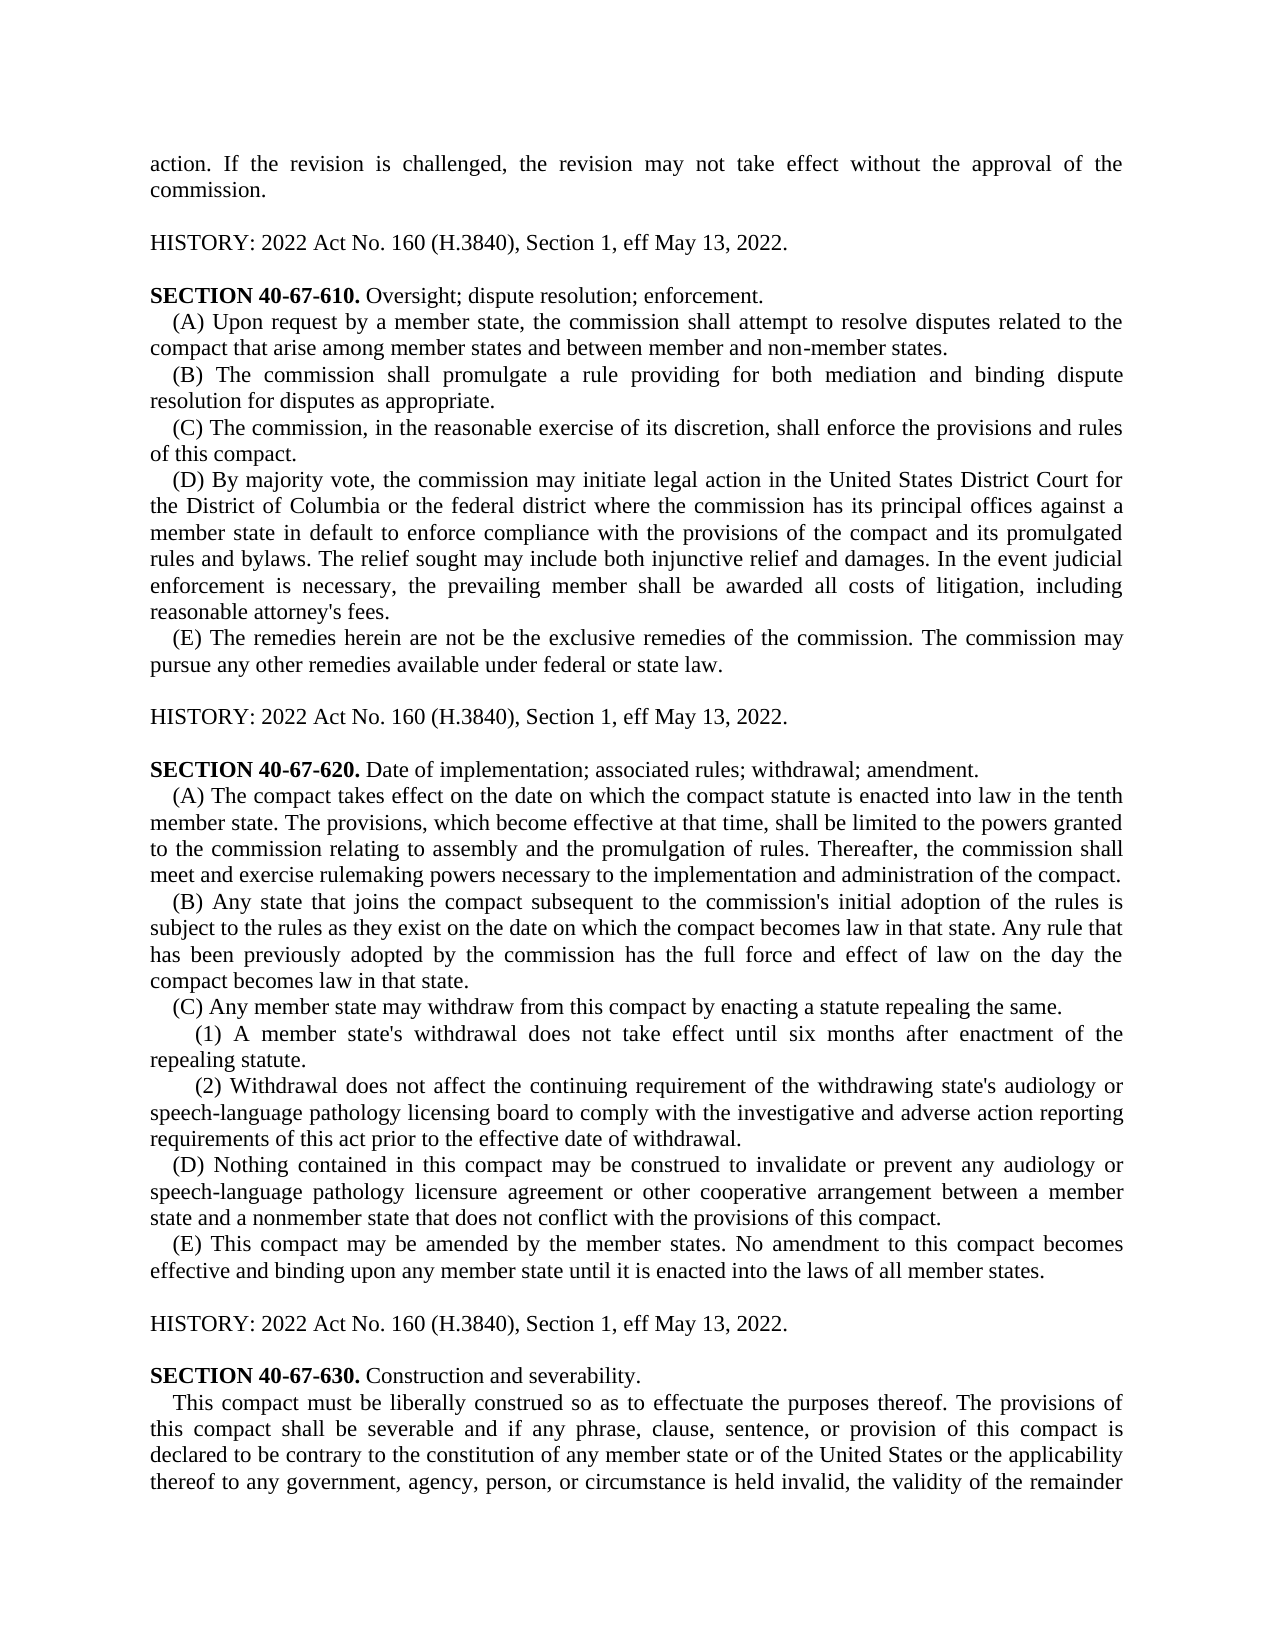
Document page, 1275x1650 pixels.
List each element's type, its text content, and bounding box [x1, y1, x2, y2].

text (D) Nothing contained in this compact may be construed to invalidate or prevent any audiology or speech-language pathology licensure agreement or other cooperative arrangement between a member state and a nonmember state that does not conflict with the provisions of this compact. [150, 1151, 1125, 1231]
text (A) Upon request by a member state, the commission shall attempt to resolve disputes related to the compact that arise among member states and between member and non-member states. [150, 308, 1125, 361]
text (2) Withdrawal does not affect the continuing requirement of the withdrawing state's audiology or speech-language pathology licensing board to comply with the investigative and adverse action reporting requirements of this act prior to the effective date of withdrawal. [150, 1072, 1125, 1151]
text SECTION 40-67-630. Construction and severability. [150, 1362, 1125, 1389]
text (D) By majority vote, the commission may initiate legal action in the United States District Court for the District of Columbia or the federal district where the commission has its principal offices against a member state in default to enforce compliance with the provisions of the compact and its promulgated rules and bylaws. The relief sought may include both injunctive relief and damages. In the event judicial enforcement is necessary, the prevailing member shall be awarded all costs of litigation, including reasonable attorney's fees. [150, 466, 1125, 624]
text (C) Any member state may withdraw from this compact by enacting a statute repealing the same. [150, 993, 1125, 1020]
text (A) The compact takes effect on the date on which the compact statute is enacted into law in the tenth member state. The provisions, which become effective at that time, shall be limited to the powers granted to the commission relating to assembly and the promulgation of rules. Thereafter, the commission shall meet and exercise rulemaking powers necessary to the implementation and administration of the compact. [150, 782, 1125, 888]
text (B) The commission shall promulgate a rule providing for both mediation and binding dispute resolution for disputes as appropriate. [150, 361, 1125, 413]
text HISTORY: 2022 Act No. 160 (H.3840), Section 1, eff May 13, 2022. [150, 229, 1125, 255]
text HISTORY: 2022 Act No. 160 (H.3840), Section 1, eff May 13, 2022. [150, 1309, 1125, 1336]
text (C) The commission, in the reasonable exercise of its discretion, shall enforce the provisions and rules of this compact. [150, 413, 1125, 466]
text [150, 1389, 1125, 1494]
text (E) The remedies herein are not be the exclusive remedies of the commission. The commission may pursue any other remedies available under federal or state law. [150, 624, 1125, 677]
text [150, 150, 1125, 203]
text (B) Any state that joins the compact subsequent to the commission's initial adoption of the rules is subject to the rules as they exist on the date on which the compact becomes law in that state. Any rule that has been previously adopted by the commission has the full force and effect of law on the day the compact becomes law in that state. [150, 888, 1125, 993]
text HISTORY: 2022 Act No. 160 (H.3840), Section 1, eff May 13, 2022. [150, 703, 1125, 730]
text SECTION 40-67-620. Date of implementation; associated rules; withdrawal; amendment. [150, 756, 1125, 782]
text (E) This compact may be amended by the member states. No amendment to this compact becomes effective and binding upon any member state until it is enacted into the laws of all member states. [150, 1231, 1125, 1283]
text SECTION 40-67-610. Oversight; dispute resolution; enforcement. [150, 282, 1125, 308]
text (1) A member state's withdrawal does not take effect until six months after enactment of the repealing statute. [150, 1020, 1125, 1072]
